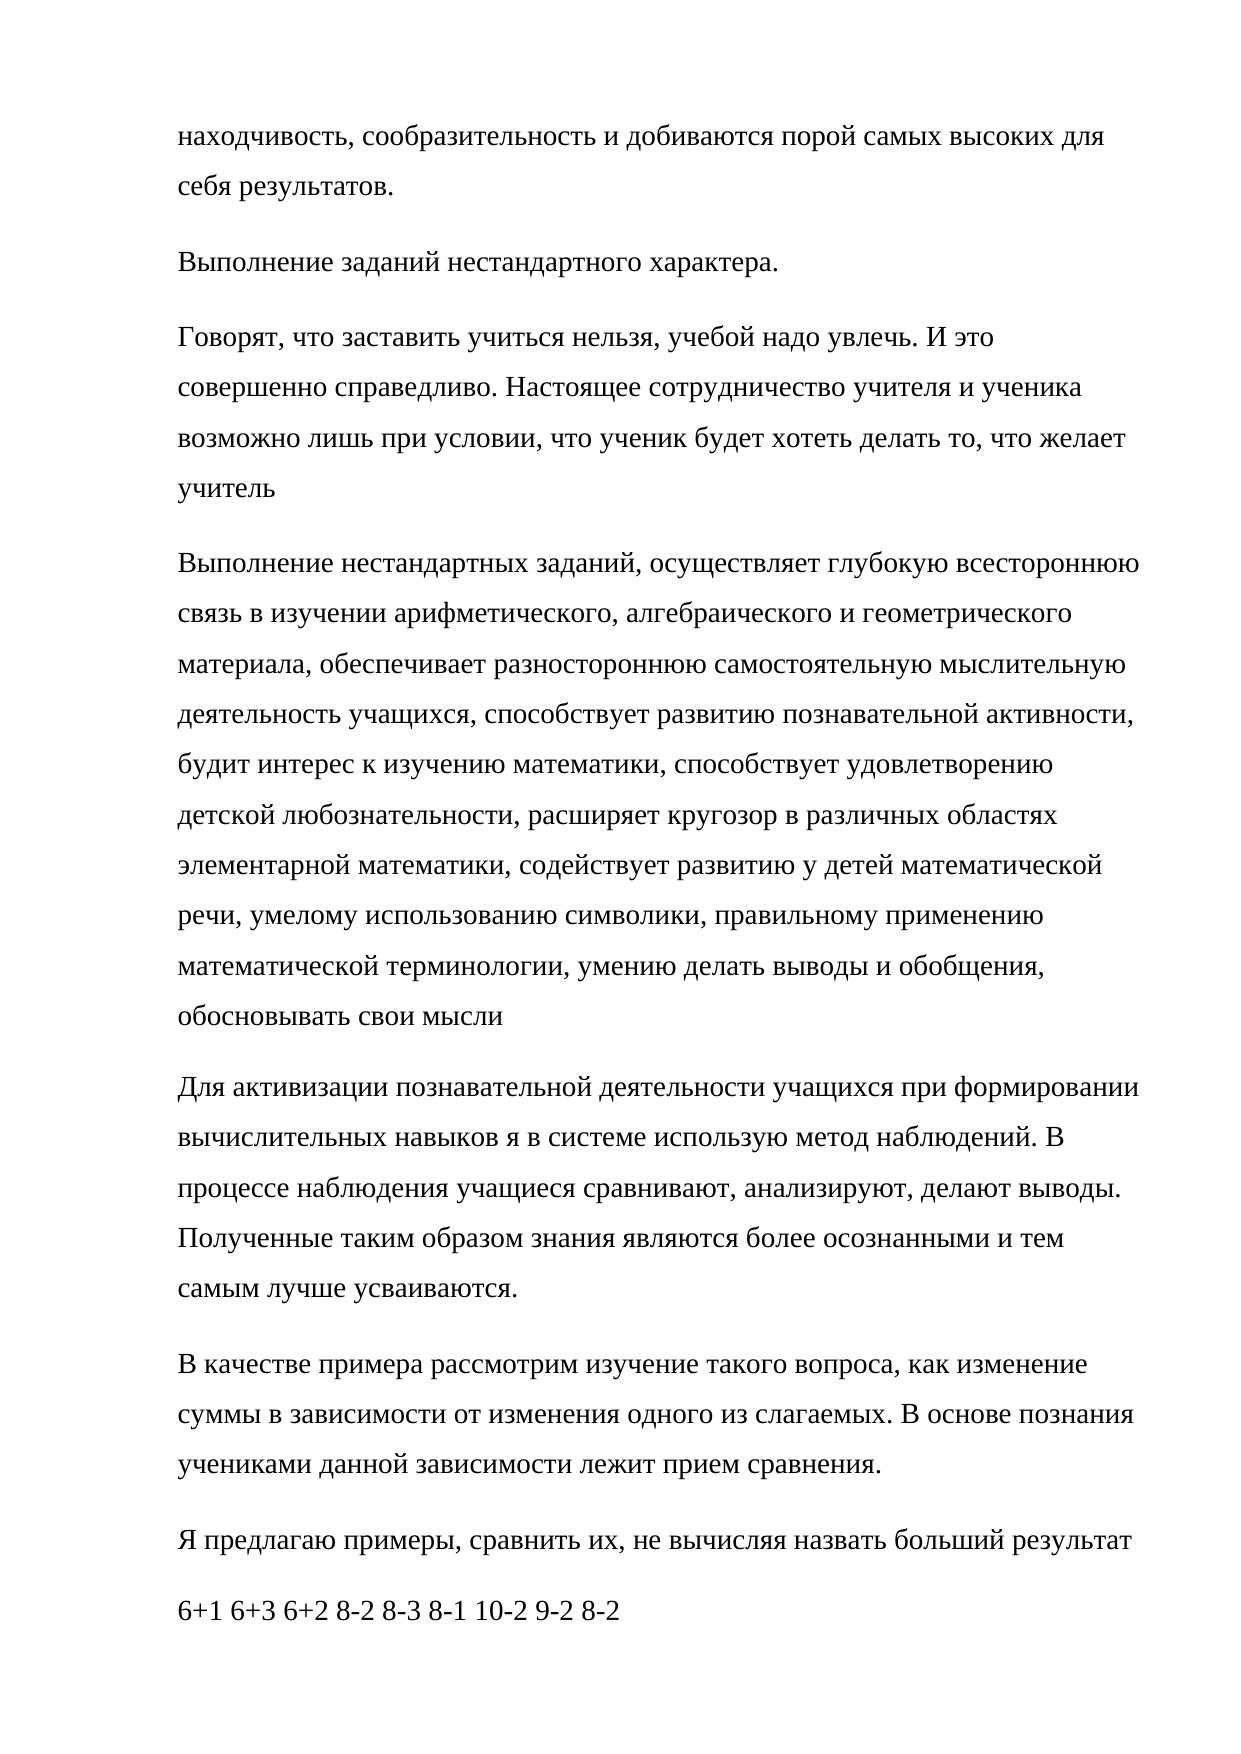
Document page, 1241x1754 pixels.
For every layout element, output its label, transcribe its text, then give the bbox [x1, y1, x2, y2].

text Для активизации познавательной деятельности учащихся при формировании вычислительных навыков я в системе использую метод наблюдений. В процессе наблюдения учащиеся сравнивают, анализируют, делают выводы. Полученные таким образом знания являются более осознанными и тем самым лучше усваиваются. [177, 1069, 1152, 1304]
text В качестве примера рассмотрим изучение такого вопроса, как изменение суммы в зависимости от изменения одного из слагаемых. В основе познания учениками данной зависимости лежит прием сравнения. [177, 1346, 1152, 1480]
text Я предлагаю примеры, сравнить их, не вычисляя назвать больший результат [177, 1522, 1152, 1555]
text Говорят, что заставить учиться нельзя, учебой надо увлечь. И это совершенно справедливо. Настоящее сотрудничество учителя и ученика возможно лишь при условии, что ученик будет хотеть делать то, что желает учитель [177, 319, 1152, 503]
text Выполнение нестандартных заданий, осуществляет глубокую всестороннюю связь в изучении арифметического, алгебраического и геометрического материала, обеспечивает разностороннюю самостоятельную мыслительную деятельность учащихся, способствует развитию познавательной активности, будит интерес к изучению математики, способствует удовлетворению детской любознательности, расширяет кругозор в различных областях элементарной математики, содействует развитию у детей математической речи, умелому использованию символики, правильному применению математической терминологии, умению делать выводы и обобщения, обосновывать свои мысли [177, 545, 1152, 1032]
text 6+1 6+3 6+2 8-2 8-3 8-1 10-2 9-2 8-2 [177, 1593, 1152, 1626]
text Выполнение заданий нестандартного характера. [177, 244, 1152, 277]
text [177, 118, 1152, 202]
